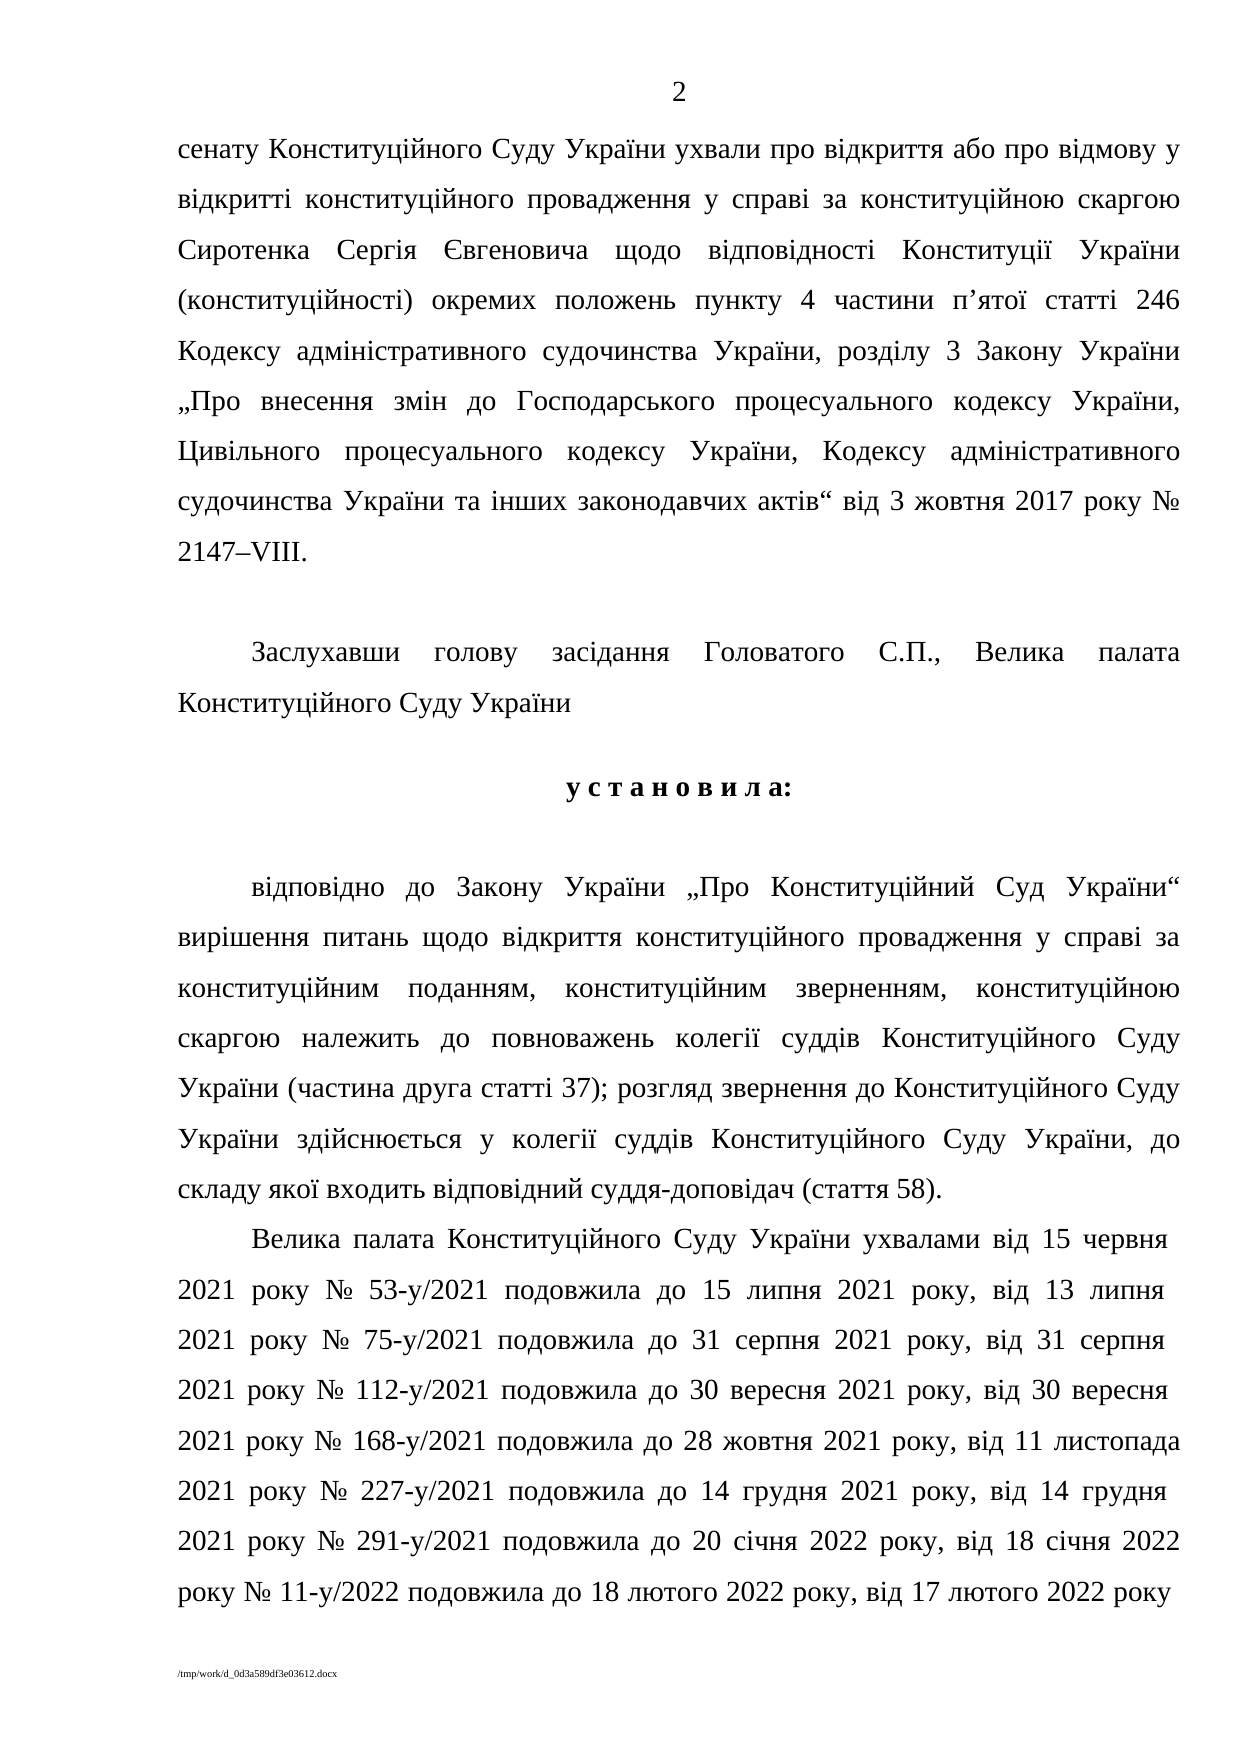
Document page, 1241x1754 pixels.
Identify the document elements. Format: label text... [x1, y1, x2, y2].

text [177, 1221, 1181, 1607]
text Заслухавши голову засідання Головатого С.П., Велика палата Конституційного Суду України [177, 634, 1181, 718]
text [177, 131, 1181, 567]
text відповідно до Закону України „Про Конституційний Суд України“ вирішення питань щодо відкриття конституційного провадження у справі за конституційним поданням, конституційним зверненням, конституційною скаргою належить до повноважень колегії суддів Конституційного Суду України (частина друга статті 37); розгляд звернення до Конституційного Суду України здійснюється у колегії суддів Конституційного Суду України, до складу якої входить відповідний суддя-доповідач (стаття 58). [177, 869, 1181, 1205]
text у с т а н о в и л а: [177, 769, 1181, 802]
